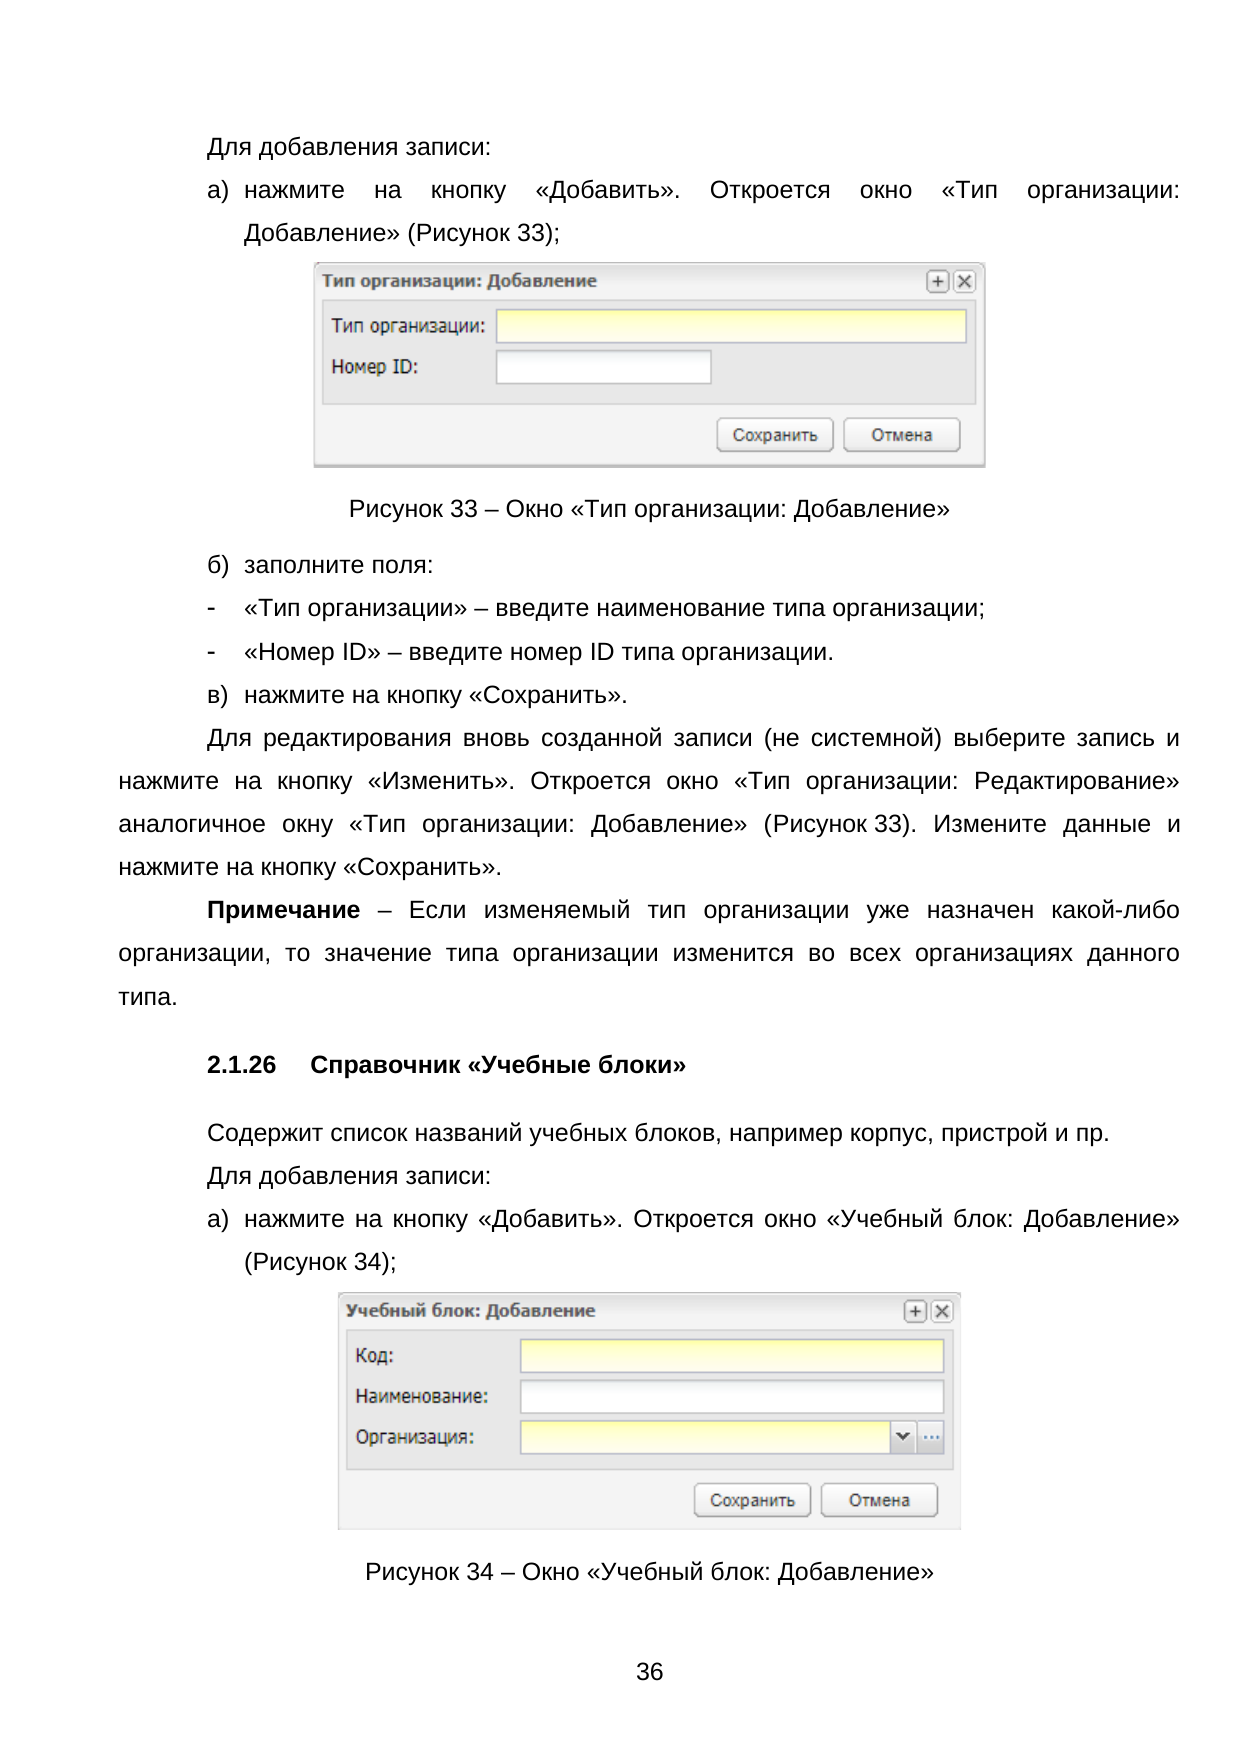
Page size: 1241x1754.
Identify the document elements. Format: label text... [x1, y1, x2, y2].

title Рисунок 34 – Окно «Учебный блок: Добавление» [118, 1557, 1181, 1586]
list «Тип организации» – введите наименование типа организации; [207, 593, 1181, 622]
list нажмите на кнопку «Сохранить». [207, 680, 1181, 708]
title Для добавления записи: [118, 131, 1181, 160]
picture [313, 262, 986, 468]
text Содержит список названий учебных блоков, например корпус, пристрой и пр. [118, 1118, 1181, 1147]
list нажмите на кнопку «Добавить». Откроется окно «Учебный блок: Добавление» (Рисунок 34); [207, 1204, 1181, 1276]
list «Номер ID» – введите номер ID типа организации. [207, 636, 1181, 665]
picture [337, 1292, 962, 1530]
text Для редактирования вновь созданной записи (не системной) выберите запись и нажмите на кнопку «Изменить». Откроется окно «Тип организации: Редактирование» аналогичное окну «Тип организации: Добавление» (Рисунок 33). Измените данные и нажмите на кнопку «Сохранить». [118, 723, 1181, 881]
title Для добавления записи: [118, 1161, 1181, 1190]
text Примечание – Если изменяемый тип организации уже назначен какой-либо организации, то значение типа организации изменится во всех организациях данного типа. [118, 895, 1181, 1010]
subtitle Справочник «Учебные блоки» [207, 1050, 1181, 1078]
list заполните поля: [207, 550, 1181, 579]
list нажмите на кнопку «Добавить». Откроется окно «Тип организации: Добавление» (Рисунок 33); [207, 174, 1181, 246]
title Рисунок 33 – Окно «Тип организации: Добавление» [118, 494, 1181, 523]
